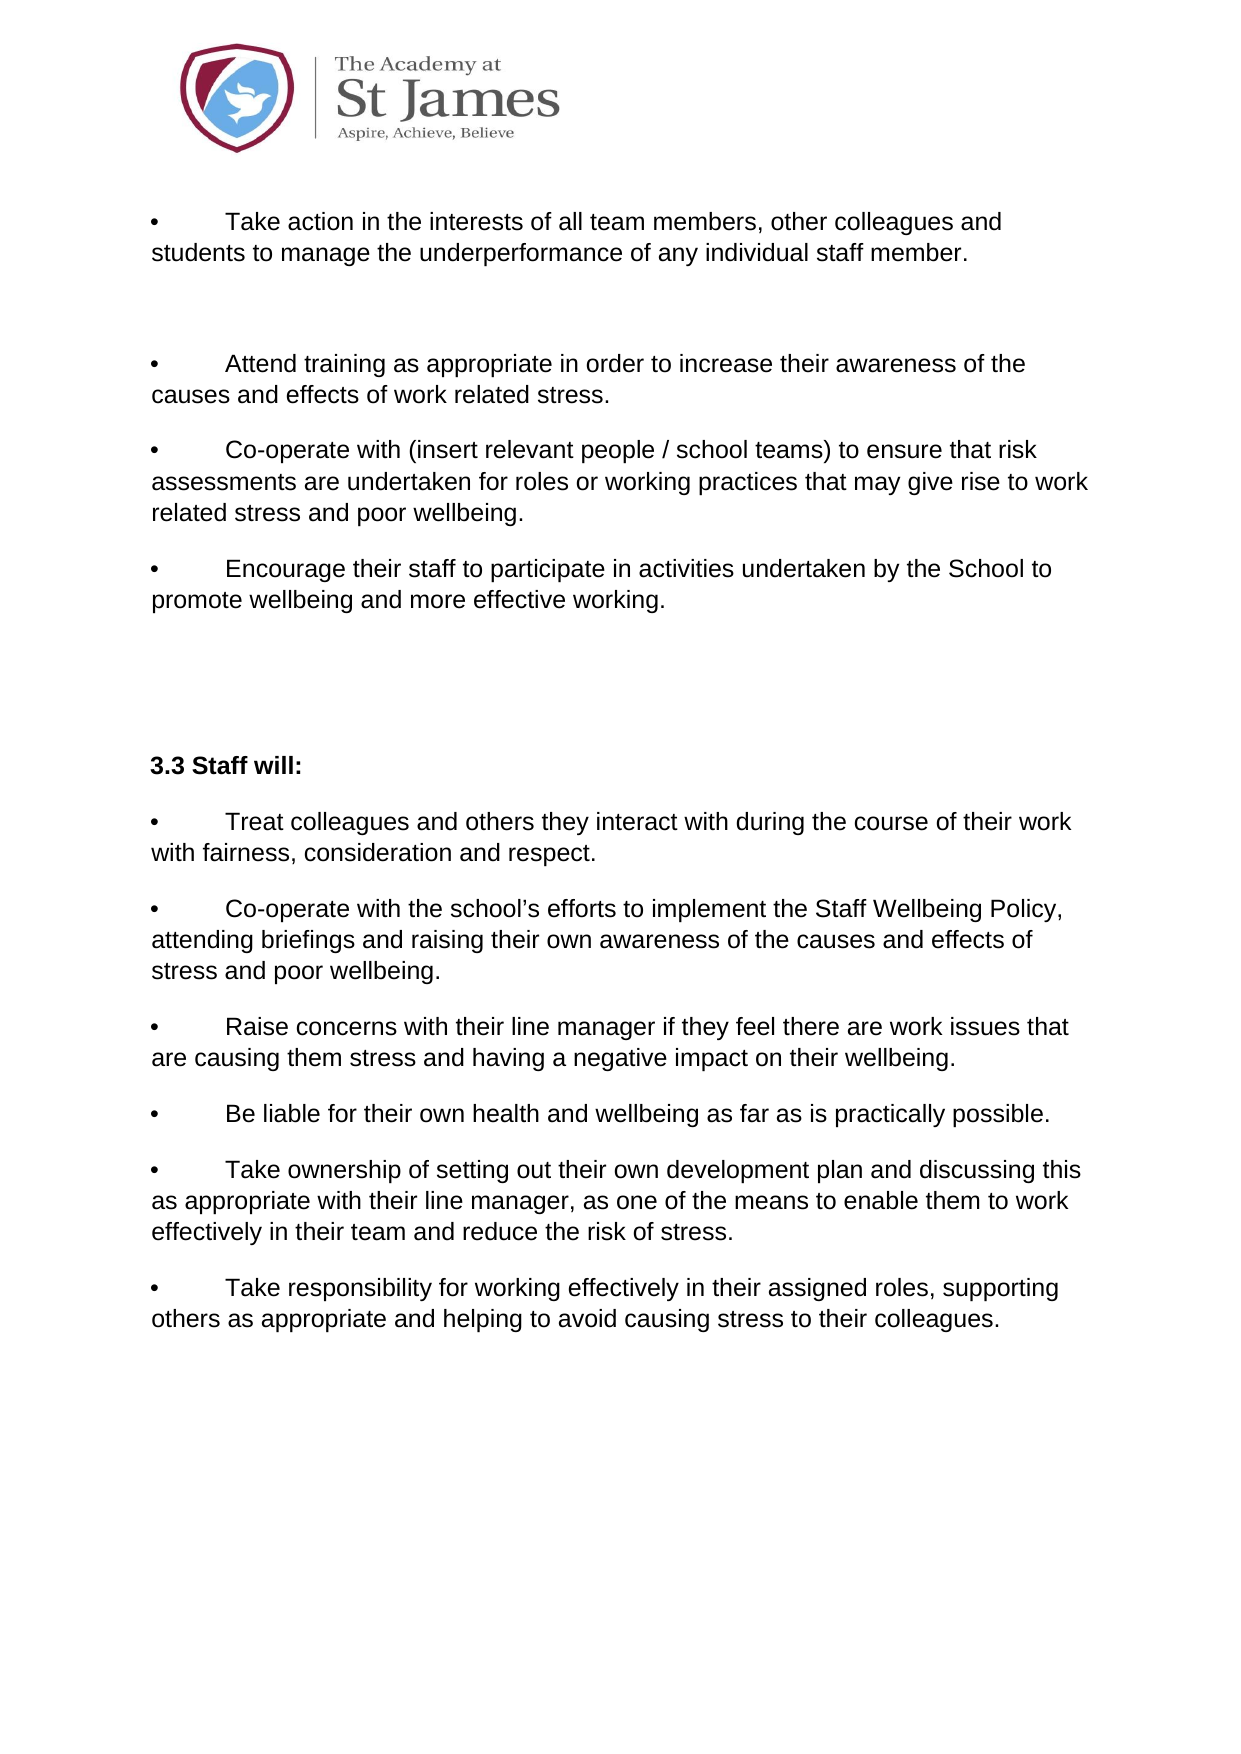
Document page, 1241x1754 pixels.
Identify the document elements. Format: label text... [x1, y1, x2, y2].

subtitle • Co-operate with (insert relevant people / school teams) to ensure that risk assessments are undertaken for roles or working practices that may give rise to work related stress and poor wellbeing. [150, 436, 1090, 526]
subtitle • Take ownership of setting out their own development plan and discussing this as appropriate with their line manager, as one of the means to enable them to work effectively in their team and reduce the risk of stress. [150, 1154, 1090, 1245]
subtitle • Attend training as appropriate in order to increase their awareness of the causes and effects of work related stress. [150, 348, 1090, 408]
subtitle • Encourage their staff to participate in activities undertaken by the School to promote wellbeing and more effective working. [150, 553, 1090, 613]
subtitle • Take responsibility for working effectively in their assigned roles, supporting others as appropriate and helping to avoid causing stress to their colleagues. [150, 1273, 1090, 1332]
subtitle • Take action in the interests of all team members, other colleagues and students to manage the underperformance of any individual staff member. [150, 206, 1090, 266]
subtitle • Be liable for their own health and wellbeing as far as is practically possible. [150, 1099, 1090, 1127]
subtitle • Co-operate with the school’s efforts to implement the Staff Wellbeing Policy, attending briefings and raising their own awareness of the causes and effects of stress and poor wellbeing. [150, 894, 1090, 984]
subtitle • Raise concerns with their line manager if they feel there are work issues that are causing them stress and having a negative impact on their wellbeing. [150, 1012, 1090, 1071]
subtitle • Treat colleagues and others they interact with during the course of their work with fairness, consideration and respect. [150, 807, 1090, 866]
subtitle 3.3 Staff will: [150, 751, 1090, 779]
picture [123, 18, 618, 178]
